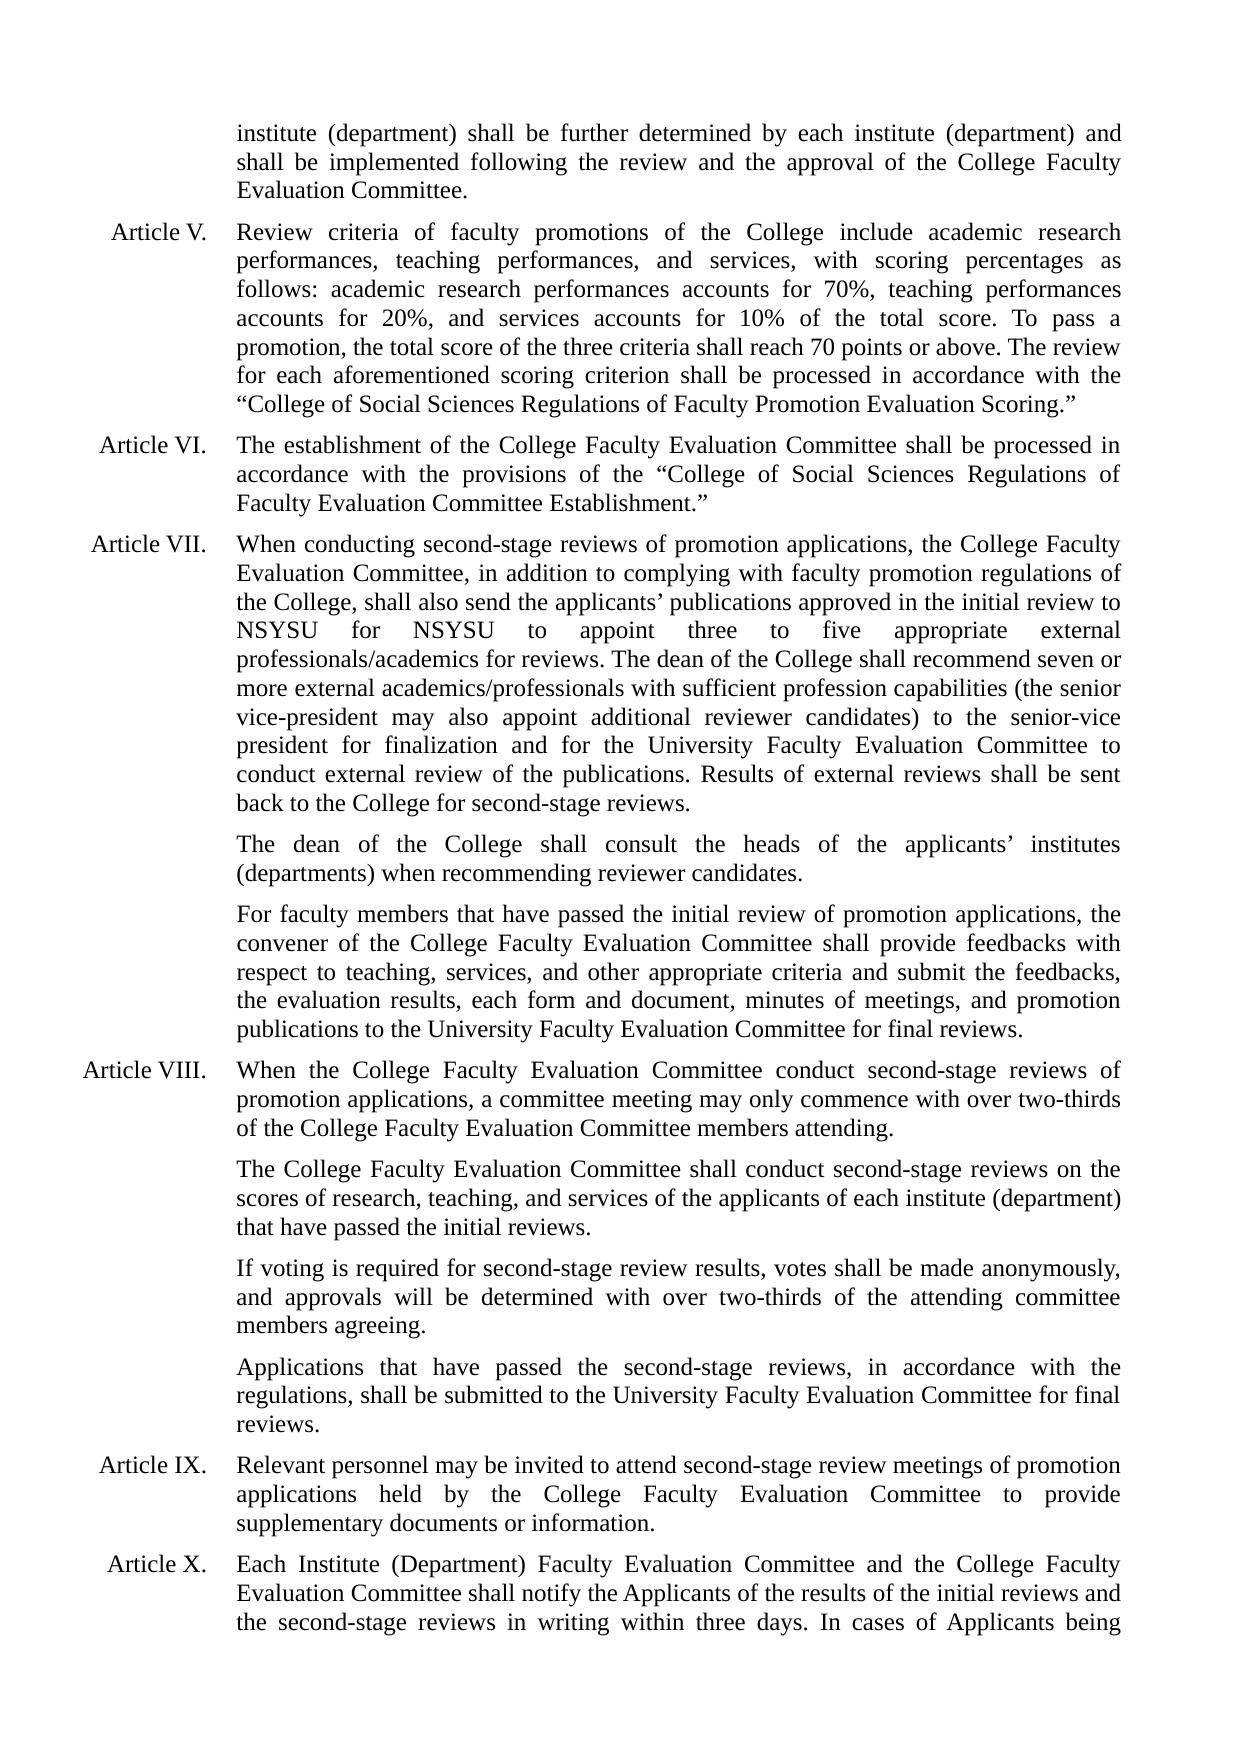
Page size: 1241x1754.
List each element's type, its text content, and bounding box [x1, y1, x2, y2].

list Review criteria of faculty promotions of the College include academic research performances, teaching performances, and services, with scoring percentages as follows: academic research performances accounts for 70%, teaching performances accounts for 20%, and services accounts for 10% of the total score. To pass a promotion, the total score of the three criteria shall reach 70 points or above. The review for each aforementioned scoring criterion shall be processed in accordance with the “College of Social Sciences Regulations of Faculty Promotion Evaluation Scoring.” [207, 217, 1122, 418]
list Applications that have passed the second-stage reviews, in accordance with the regulations, shall be submitted to the University Faculty Evaluation Committee for final reviews. [236, 1352, 1122, 1438]
list The College Faculty Evaluation Committee shall conduct second-stage reviews on the scores of research, teaching, and services of the applicants of each institute (department) that have passed the initial reviews. [236, 1154, 1122, 1241]
list If voting is required for second-stage review results, votes shall be made anonymously, and approvals will be determined with over two-thirds of the attending committee members agreeing. [236, 1253, 1122, 1339]
list For faculty members that have passed the initial review of promotion applications, the convener of the College Faculty Evaluation Committee shall provide feedbacks with respect to teaching, services, and other appropriate criteria and submit the feedbacks, the evaluation results, each form and document, minutes of meetings, and promotion publications to the University Faculty Evaluation Committee for final reviews. [236, 899, 1122, 1043]
list Relevant personnel may be invited to attend second-stage review meetings of promotion applications held by the College Faculty Evaluation Committee to provide supplementary documents or information. [207, 1451, 1122, 1537]
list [207, 1549, 1122, 1636]
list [236, 118, 1122, 204]
list The dean of the College shall consult the heads of the applicants’ institutes (departments) when recommending reviewer candidates. [236, 829, 1122, 887]
list When the College Faculty Evaluation Committee conduct second-stage reviews of promotion applications, a committee meeting may only commence with over two-thirds of the College Faculty Evaluation Committee members attending. [207, 1056, 1122, 1142]
list When conducting second-stage reviews of promotion applications, the College Faculty Evaluation Committee, in addition to complying with faculty promotion regulations of the College, shall also send the applicants’ publications approved in the initial review to NSYSU for NSYSU to appoint three to five appropriate external professionals/academics for reviews. The dean of the College shall recommend seven or more external academics/professionals with sufficient profession capabilities (the senior vice-president may also appoint additional reviewer candidates) to the senior-vice president for finalization and for the University Faculty Evaluation Committee to conduct external review of the publications. Results of external reviews shall be sent back to the College for second-stage reviews. [207, 529, 1122, 817]
list The establishment of the College Faculty Evaluation Committee shall be processed in accordance with the provisions of the “College of Social Sciences Regulations of Faculty Evaluation Committee Establishment.” [207, 431, 1122, 517]
